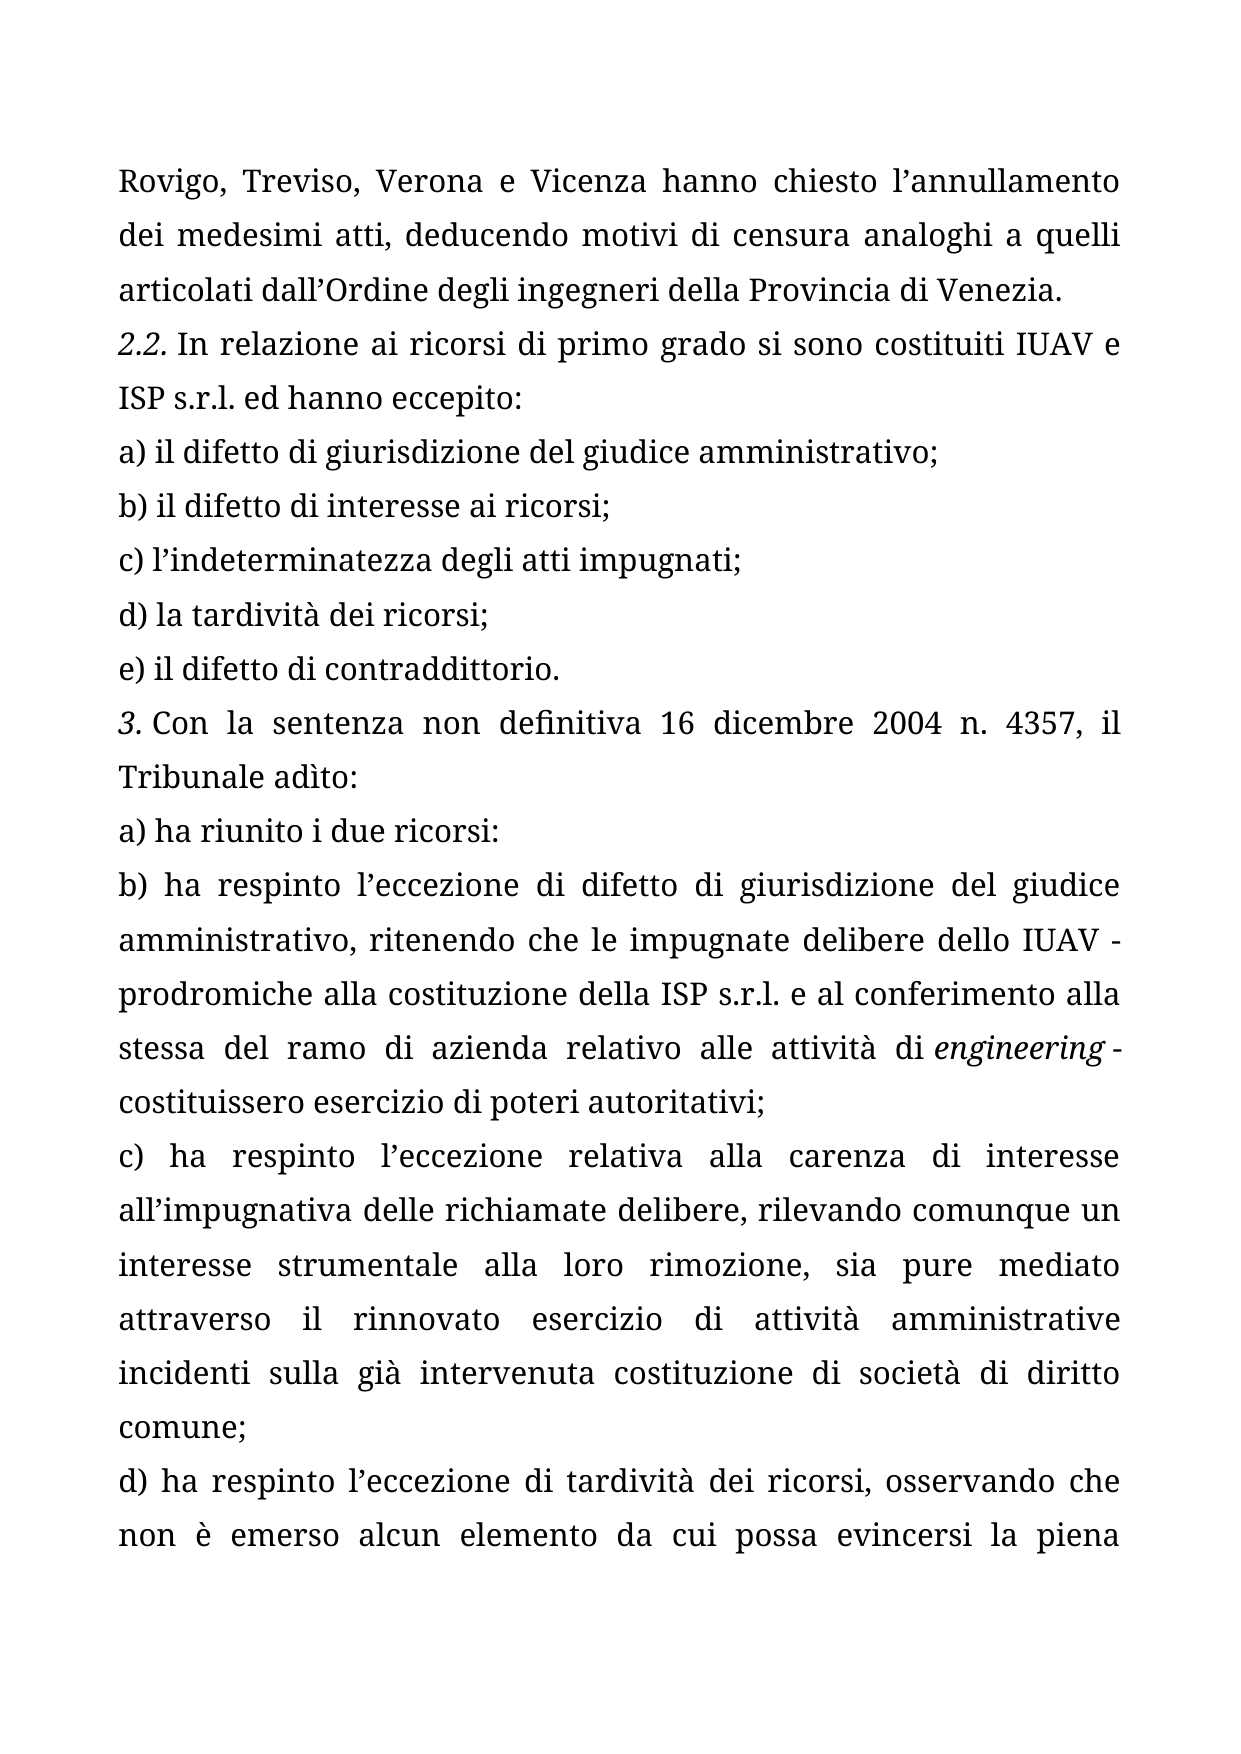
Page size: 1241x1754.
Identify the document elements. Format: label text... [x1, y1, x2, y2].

text 3. Con la sentenza non definitiva 16 dicembre 2004 n. 4357, il Tribunale adìto: [118, 689, 1122, 798]
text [118, 1448, 1122, 1556]
text a) il difetto di giurisdizione del giudice amministrativo; [118, 418, 1122, 473]
text e) il difetto di contraddittorio. [118, 635, 1122, 689]
text 2.2. In relazione ai ricorsi di primo grado si sono costituiti IUAV e ISP s.r.l. ed hanno eccepito: [118, 310, 1122, 418]
text c) l’indeterminatezza degli atti impugnati; [118, 527, 1122, 581]
text b) ha respinto l’eccezione di difetto di giurisdizione del giudice amministrativo, ritenendo che le impugnate delibere dello IUAV - prodromiche alla costituzione della ISP s.r.l. e al conferimento alla stessa del ramo di azienda relativo alle attività di engineering - costituissero esercizio di poteri autoritativi; [118, 852, 1122, 1123]
text c) ha respinto l’eccezione relativa alla carenza di interesse all’impugnativa delle richiamate delibere, rilevando comunque un interesse strumentale alla loro rimozione, sia pure mediato attraverso il rinnovato esercizio di attività amministrative incidenti sulla già intervenuta costituzione di società di diritto comune; [118, 1123, 1122, 1448]
text d) la tardività dei ricorsi; [118, 581, 1122, 635]
text a) ha riunito i due ricorsi: [118, 798, 1122, 852]
text b) il difetto di interesse ai ricorsi; [118, 473, 1122, 527]
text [118, 148, 1122, 310]
